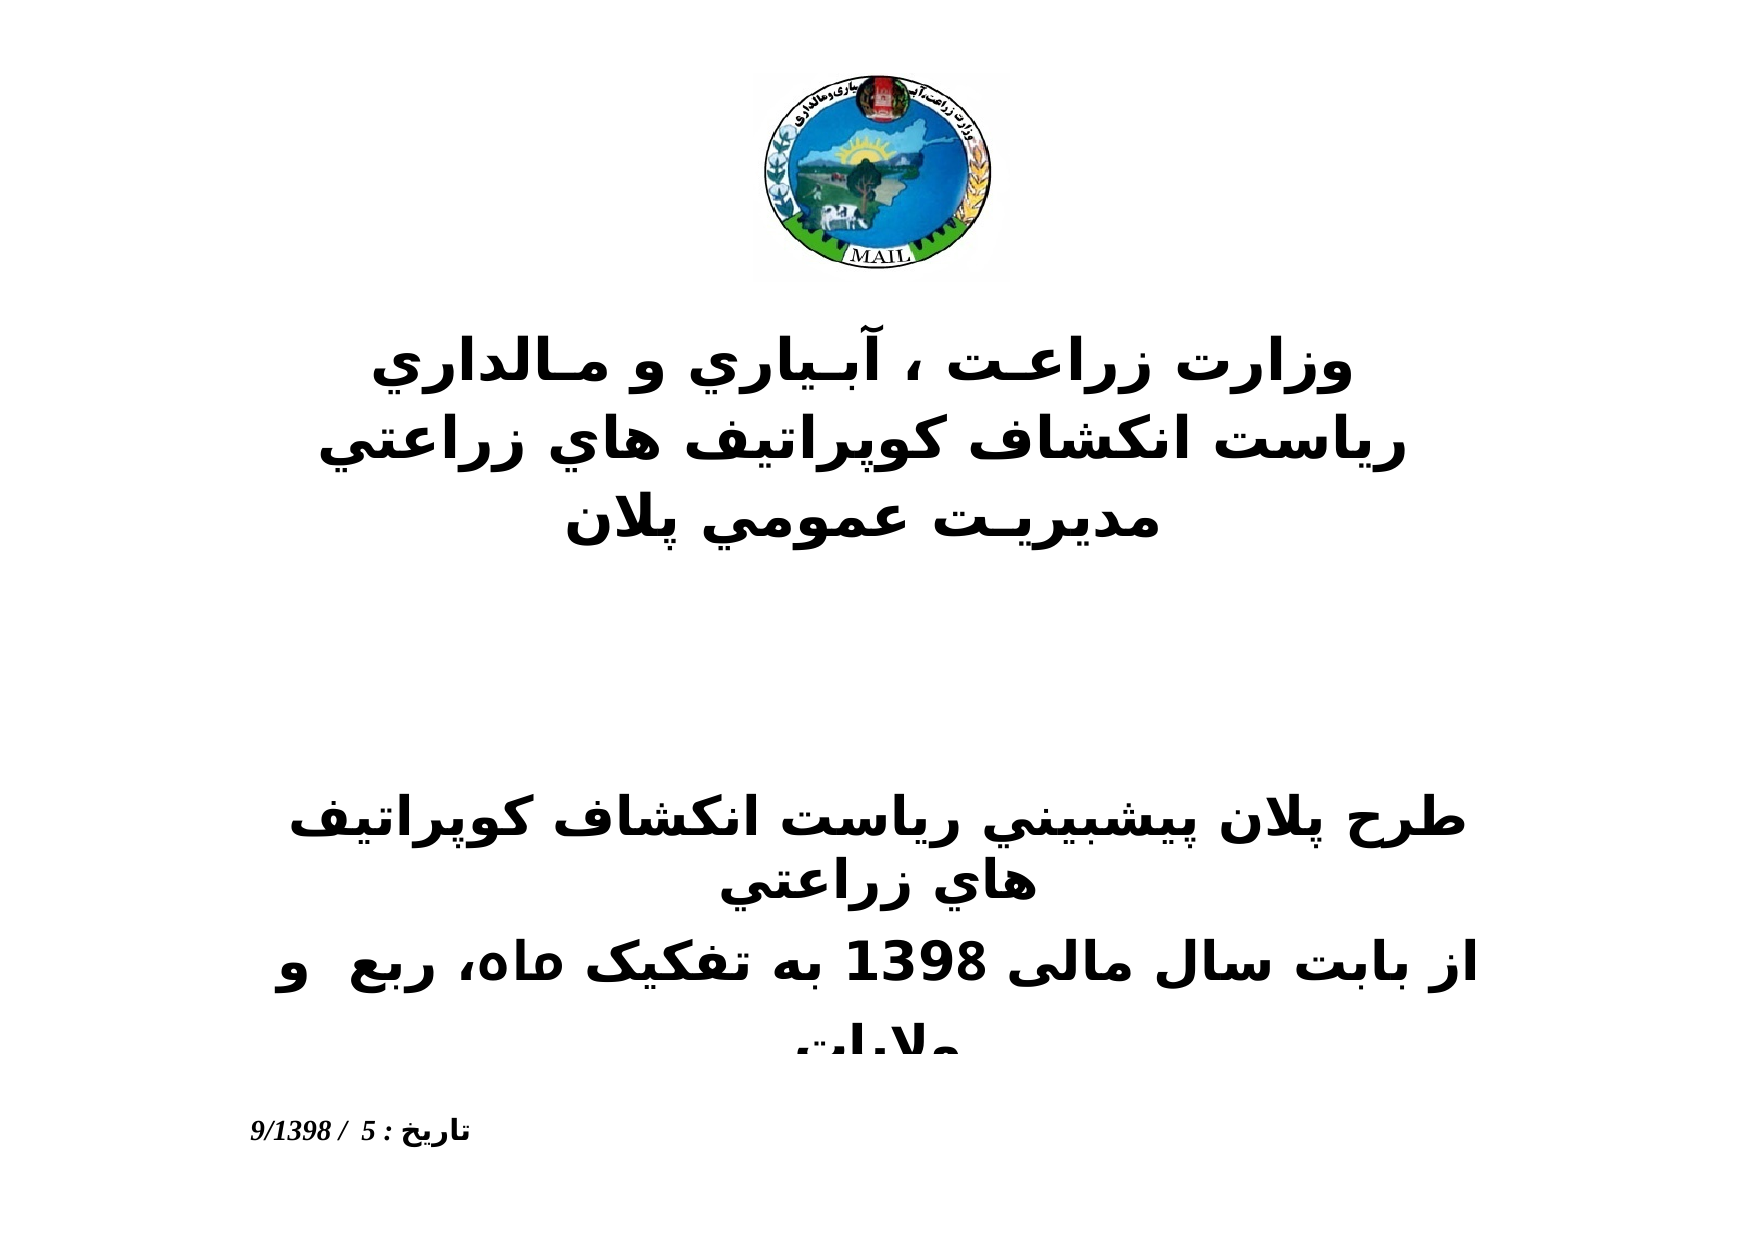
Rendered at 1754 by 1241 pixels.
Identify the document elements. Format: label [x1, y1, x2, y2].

picture [751, 73, 1010, 280]
